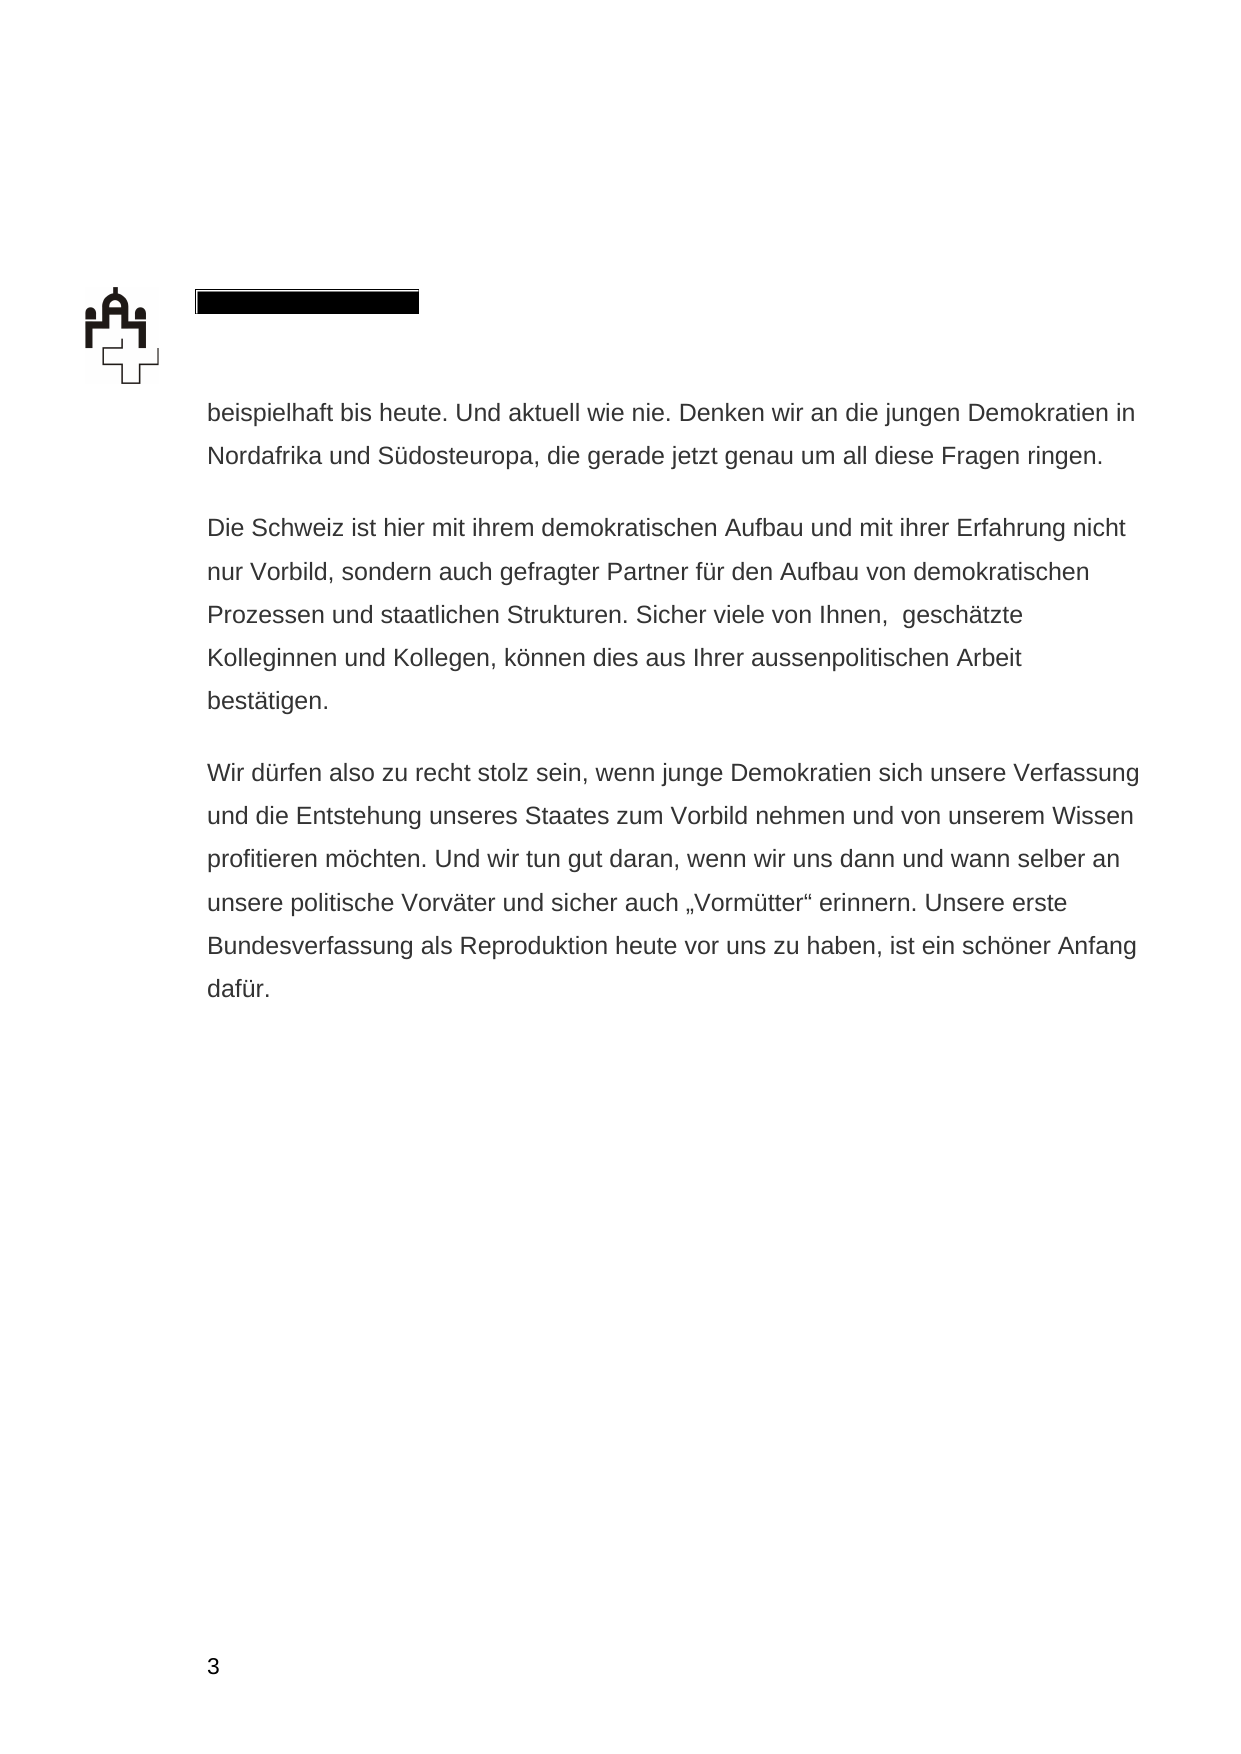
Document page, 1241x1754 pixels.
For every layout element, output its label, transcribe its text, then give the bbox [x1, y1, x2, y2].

text Die Schweiz ist hier mit ihrem demokratischen Aufbau und mit ihrer Erfahrung nicht nur Vorbild, sondern auch gefragter Partner für den Aufbau von demokratischen Prozessen und staatlichen Strukturen. Sicher viele von Ihnen, geschätzte Kolleginnen und Kollegen, können dies aus Ihrer aussenpolitischen Arbeit bestätigen. [207, 513, 1152, 715]
text Wir dürfen also zu recht stolz sein, wenn junge Demokratien sich unsere Verfassung und die Entstehung unseres Staates zum Vorbild nehmen und von unserem Wissen profitieren möchten. Und wir tun gut daran, wenn wir uns dann und wann selber an unsere politische Vorväter und sicher auch „Vormütter“ erinnern. Unsere erste Bundesverfassung als Reproduktion heute vor uns zu haben, ist ein schöner Anfang dafür. [207, 758, 1152, 1003]
picture [85, 287, 159, 384]
